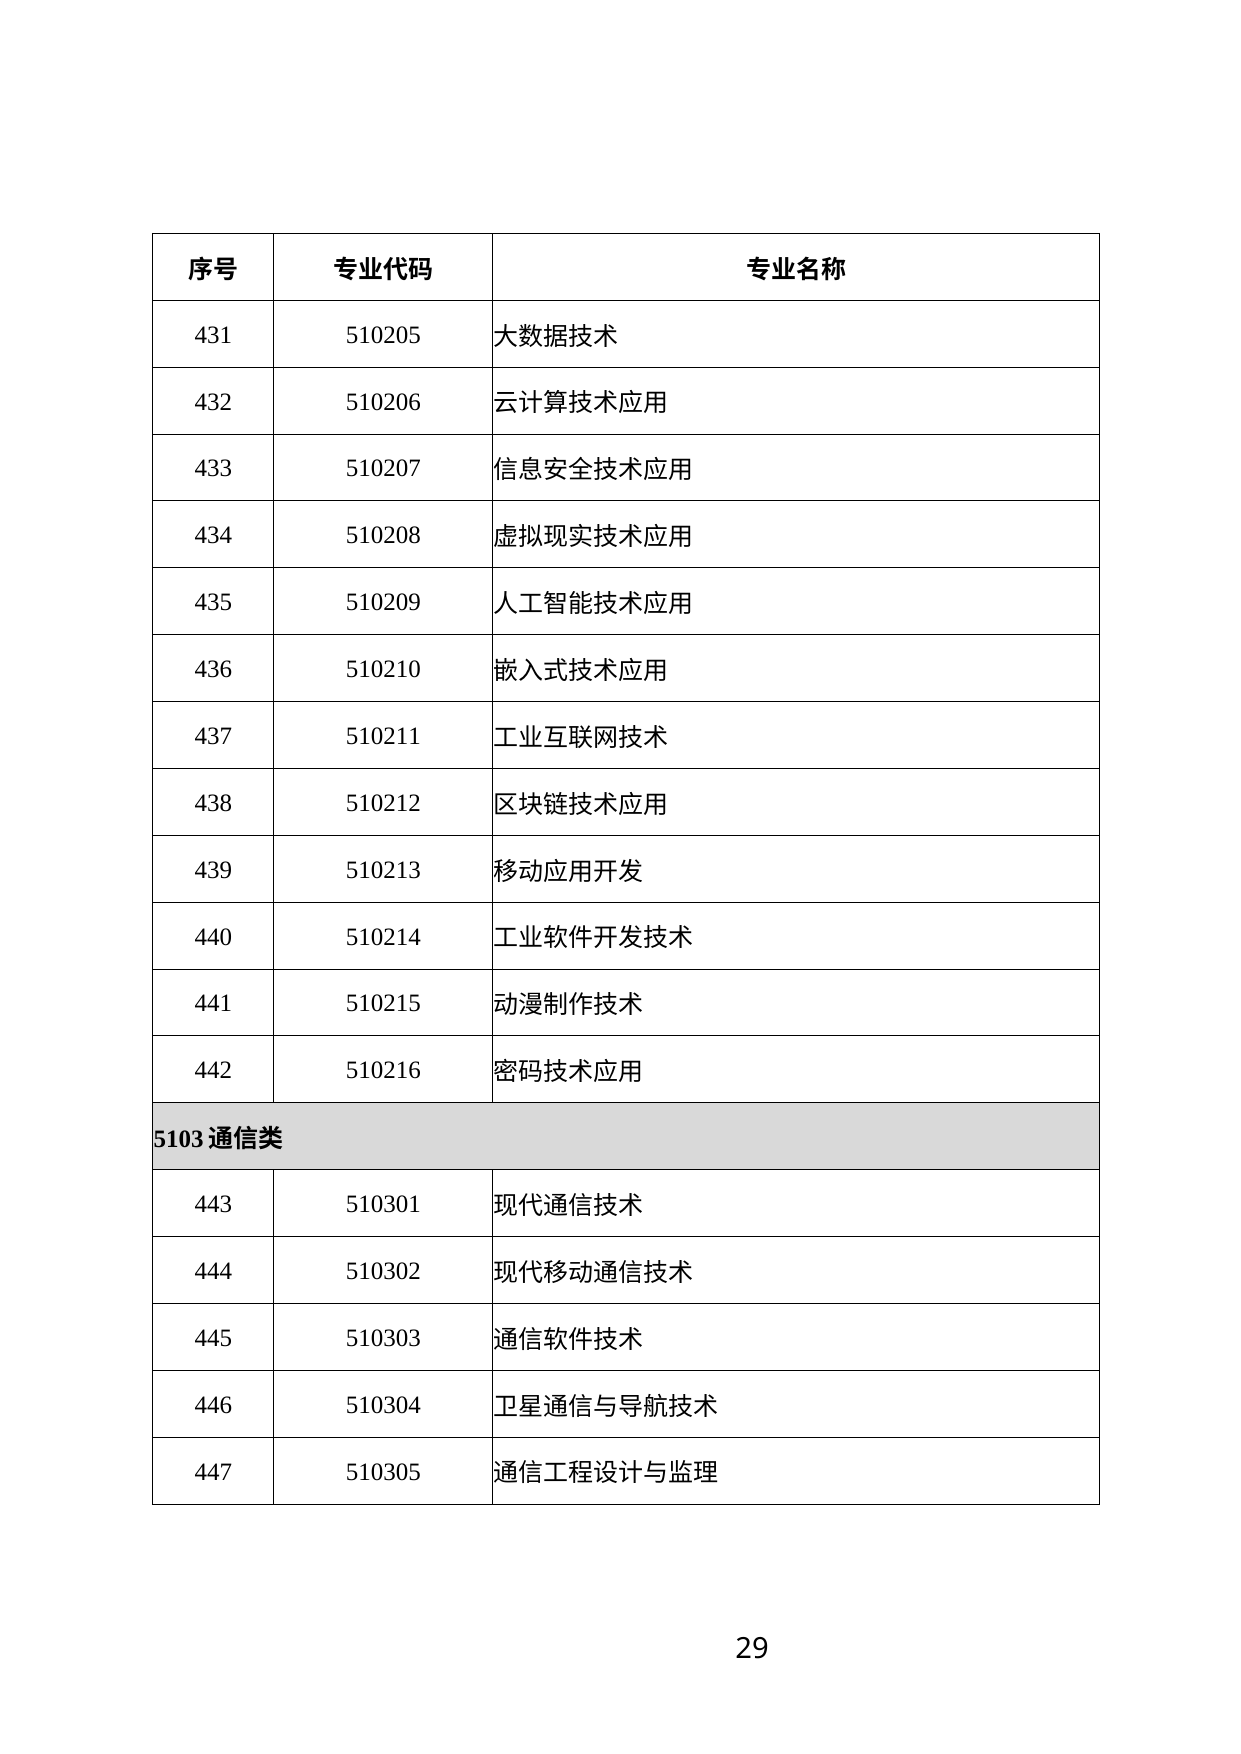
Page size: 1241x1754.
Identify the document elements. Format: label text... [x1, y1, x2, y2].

table_cell 云计算技术应用 [493, 368, 1099, 433]
table_cell 431 [153, 301, 273, 367]
table_cell 510209 [274, 568, 492, 634]
table_cell 工业互联网技术 [493, 702, 1099, 768]
table_cell 447 [153, 1438, 273, 1503]
table_cell 434 [153, 501, 273, 567]
table_cell 510210 [274, 635, 492, 701]
table_cell 510216 [274, 1036, 492, 1102]
table_cell 510213 [274, 836, 492, 902]
table_cell 510303 [274, 1304, 492, 1370]
table_cell 510207 [274, 435, 492, 500]
table_cell 510214 [274, 903, 492, 968]
table_cell 510301 [274, 1170, 492, 1236]
table_cell 433 [153, 435, 273, 500]
table_cell 437 [153, 702, 273, 768]
table_cell 通信软件技术 [493, 1304, 1099, 1370]
table_cell 动漫制作技术 [493, 970, 1099, 1035]
table_cell 510206 [274, 368, 492, 433]
table_cell 440 [153, 903, 273, 968]
table_cell 大数据技术 [493, 301, 1099, 367]
table_cell 441 [153, 970, 273, 1035]
table_cell 510212 [274, 769, 492, 835]
table_header 专业代码 [274, 234, 492, 300]
table_cell 5103通信类 [153, 1103, 1099, 1169]
table_cell 移动应用开发 [493, 836, 1099, 902]
table_header 专业名称 [493, 234, 1099, 300]
table_cell 445 [153, 1304, 273, 1370]
table_cell 通信工程设计与监理 [493, 1438, 1099, 1503]
table_cell 510304 [274, 1371, 492, 1437]
table_cell 510305 [274, 1438, 492, 1503]
table_cell 虚拟现实技术应用 [493, 501, 1099, 567]
table_cell 439 [153, 836, 273, 902]
table_cell 435 [153, 568, 273, 634]
table_cell 工业软件开发技术 [493, 903, 1099, 968]
table_cell 510205 [274, 301, 492, 367]
table_cell 现代通信技术 [493, 1170, 1099, 1236]
table_cell 密码技术应用 [493, 1036, 1099, 1102]
table_cell 510211 [274, 702, 492, 768]
table_cell 嵌入式技术应用 [493, 635, 1099, 701]
table_cell 438 [153, 769, 273, 835]
table_cell 信息安全技术应用 [493, 435, 1099, 500]
table_cell 436 [153, 635, 273, 701]
table_cell 432 [153, 368, 273, 433]
table_cell 443 [153, 1170, 273, 1236]
table_cell 446 [153, 1371, 273, 1437]
table_cell 510215 [274, 970, 492, 1035]
table_cell 区块链技术应用 [493, 769, 1099, 835]
table_cell 442 [153, 1036, 273, 1102]
table_cell 人工智能技术应用 [493, 568, 1099, 634]
table_cell 现代移动通信技术 [493, 1237, 1099, 1303]
table_cell 444 [153, 1237, 273, 1303]
table_header 序号 [153, 234, 273, 300]
table_cell 510302 [274, 1237, 492, 1303]
table_cell 卫星通信与导航技术 [493, 1371, 1099, 1437]
table_cell 510208 [274, 501, 492, 567]
